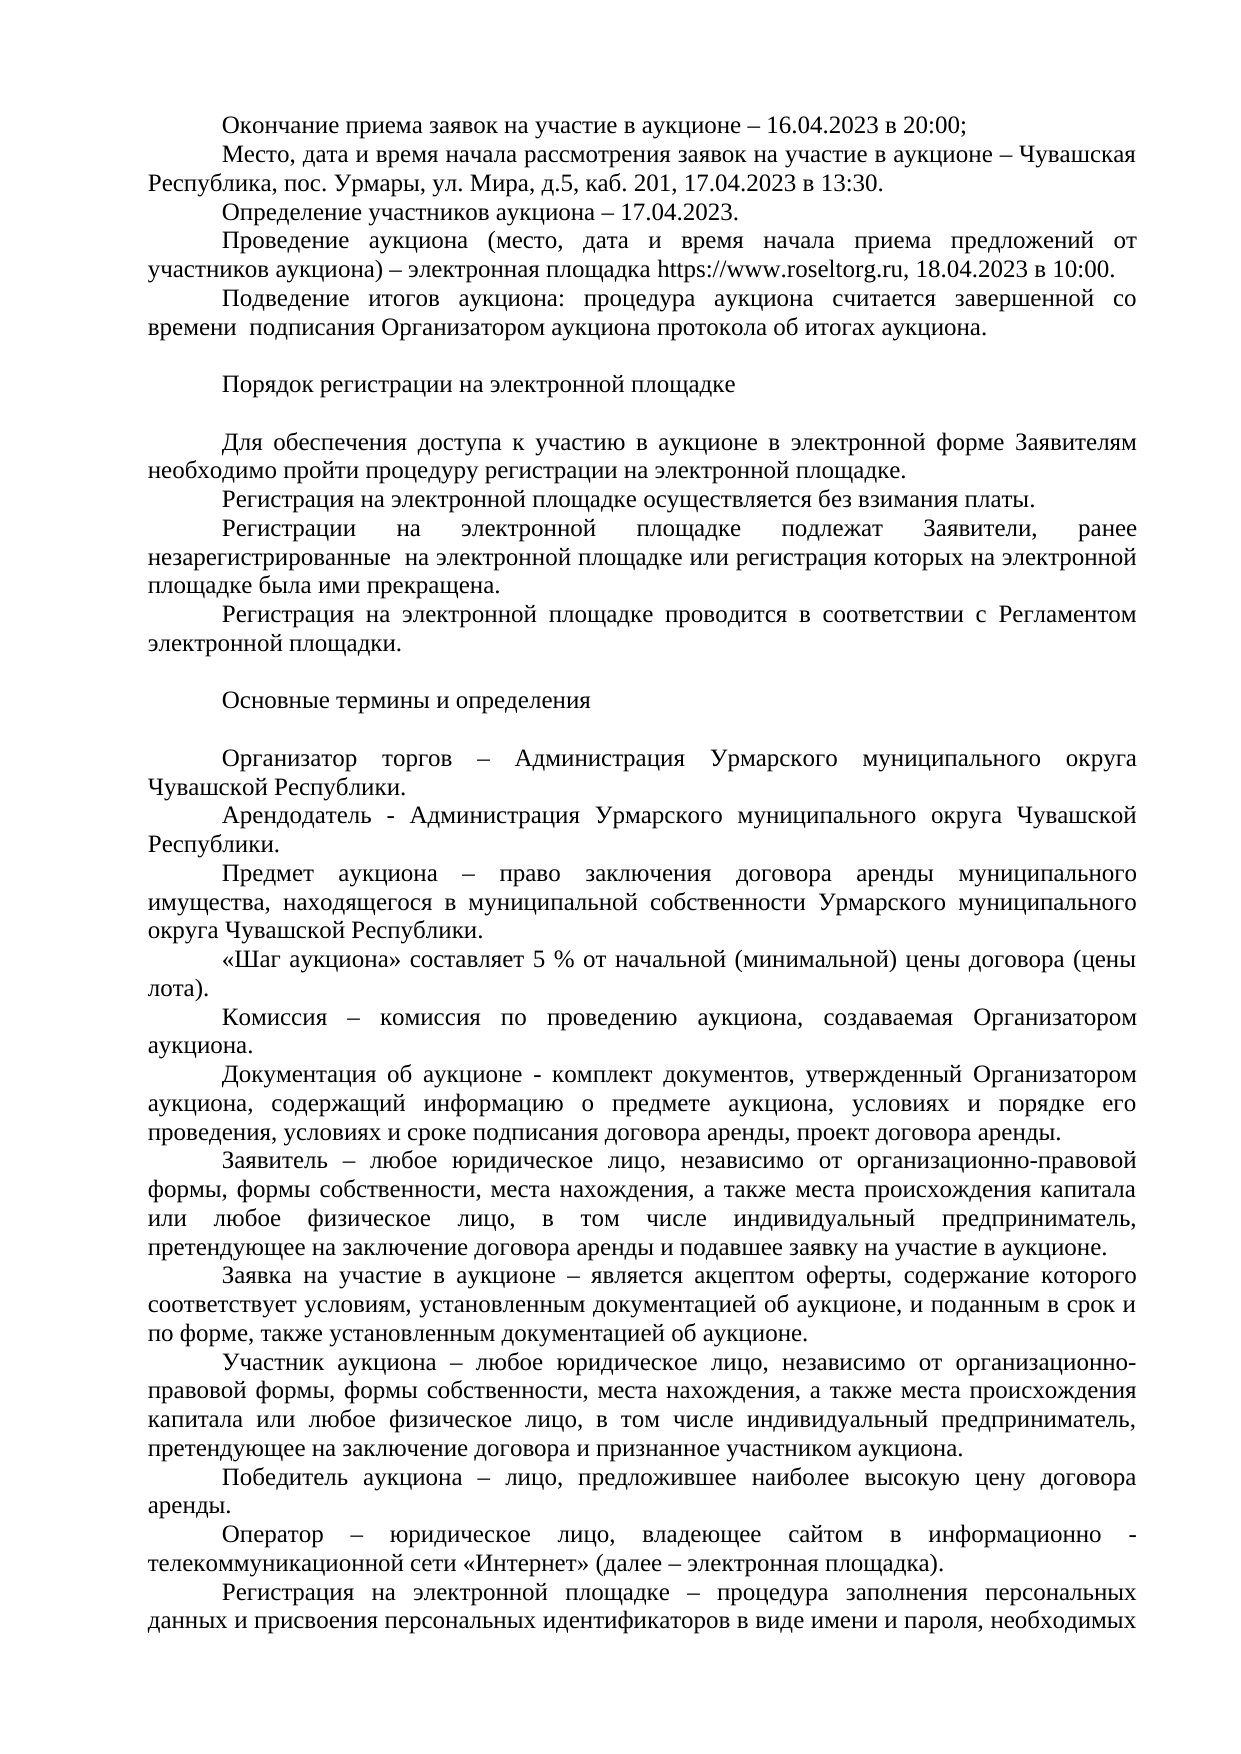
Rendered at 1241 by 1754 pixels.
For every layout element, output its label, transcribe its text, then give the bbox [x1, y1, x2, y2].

text Для обеспечения доступа к участию в аукционе в электронной форме Заявителям необходимо пройти процедуру регистрации на электронной площадке. [148, 427, 1138, 484]
text Оператор – юридическое лицо, владеющее сайтом в информационно - телекоммуникационной сети «Интернет» (далее – электронная площадка). [148, 1519, 1138, 1577]
text Регистрации на электронной площадке подлежат Заявители, ранее незарегистрированные на электронной площадке или регистрация которых на электронной площадке была ими прекращена. [148, 513, 1138, 599]
text Основные термины и определения [148, 685, 1138, 714]
text Проведение аукциона (место, дата и время начала приема предложений от участников аукциона) – электронная площадка https://www.roseltorg.ru, 18.04.2023 в 10:00. [148, 225, 1138, 283]
text Заявитель – любое юридическое лицо, независимо от организационно-правовой формы, формы собственности, места нахождения, а также места происхождения капитала или любое физическое лицо, в том числе индивидуальный предприниматель, претендующее на заключение договора аренды и подавшее заявку на участие в аукционе. [148, 1145, 1138, 1260]
text Участник аукциона – любое юридическое лицо, независимо от организационно- правовой формы, формы собственности, места нахождения, а также места происхождения капитала или любое физическое лицо, в том числе индивидуальный предприниматель, претендующее на заключение договора и признанное участником аукциона. [148, 1347, 1138, 1462]
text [148, 1577, 1138, 1634]
text Место, дата и время начала рассмотрения заявок на участие в аукционе – Чувашская Республика, пос. Урмары, ул. Мира, д.5, каб. 201, 17.04.2023 в 13:30. [148, 139, 1138, 197]
text Подведение итогов аукциона: процедура аукциона считается завершенной со времени подписания Организатором аукциона протокола об итогах аукциона. [148, 283, 1138, 340]
text «Шаг аукциона» составляет 5 % от начальной (минимальной) цены договора (цены лота). [148, 944, 1138, 1002]
text Организатор торгов – Администрация Урмарского муниципального округа Чувашской Республики. [148, 743, 1138, 800]
text Регистрация на электронной площадке осуществляется без взимания платы. [148, 484, 1138, 513]
text Порядок регистрации на электронной площадке [148, 369, 1138, 398]
text Комиссия – комиссия по проведению аукциона, создаваемая Организатором аукциона. [148, 1002, 1138, 1059]
text Победитель аукциона – лицо, предложившее наиболее высокую цену договора аренды. [148, 1462, 1138, 1519]
text Заявка на участие в аукционе – является акцептом оферты, содержание которого соответствует условиям, установленным документацией об аукционе, и поданным в срок и по форме, также установленным документацией об аукционе. [148, 1260, 1138, 1347]
text Определение участников аукциона – 17.04.2023. [148, 197, 1138, 225]
text Документация об аукционе - комплект документов, утвержденный Организатором аукциона, содержащий информацию о предмете аукциона, условиях и порядке его проведения, условиях и сроке подписания договора аренды, проект договора аренды. [148, 1059, 1138, 1145]
text Окончание приема заявок на участие в аукционе – 16.04.2023 в 20:00; [148, 110, 1138, 139]
text Предмет аукциона – право заключения договора аренды муниципального имущества, находящегося в муниципальной собственности Урмарского муниципального округа Чувашской Республики. [148, 858, 1138, 944]
text Регистрация на электронной площадке проводится в соответствии с Регламентом электронной площадки. [148, 599, 1138, 657]
text Арендодатель - Администрация Урмарского муниципального округа Чувашской Республики. [148, 800, 1138, 858]
